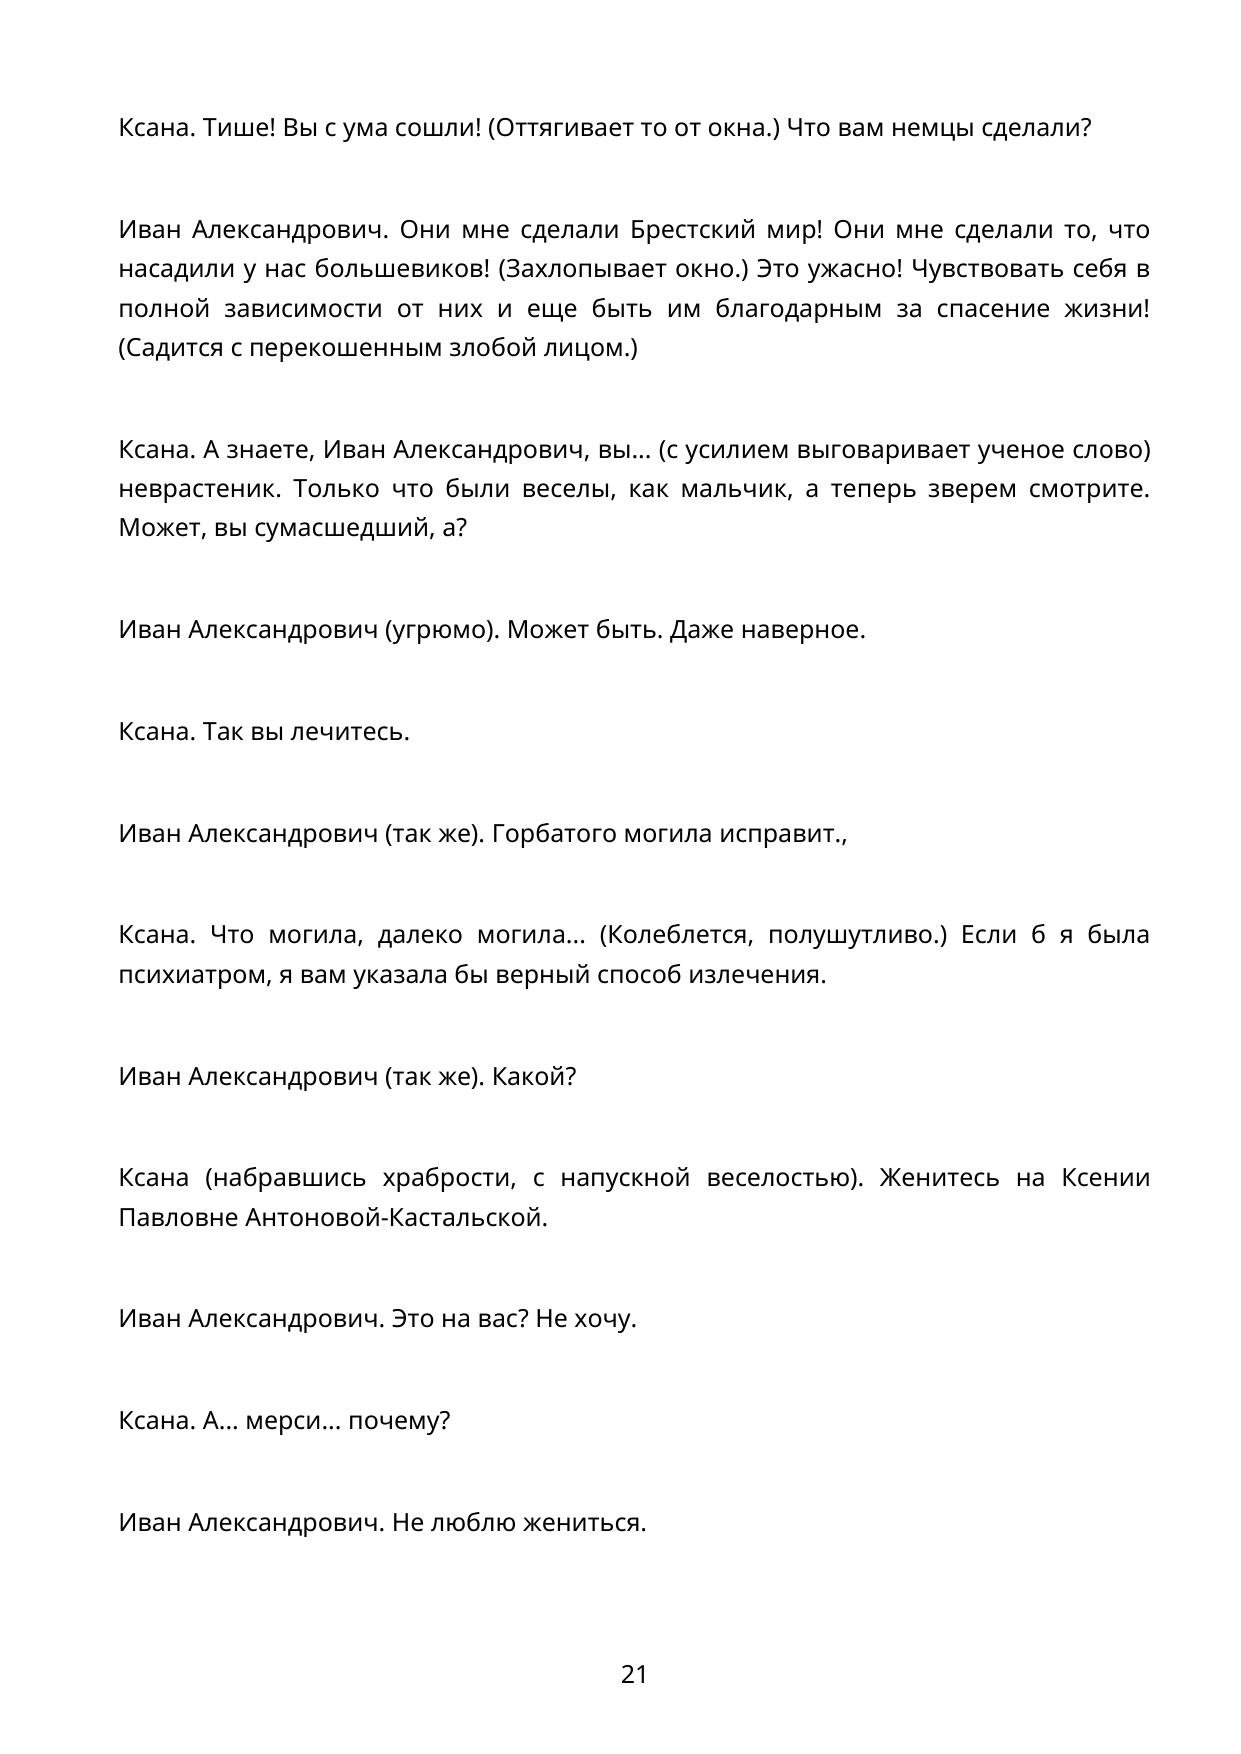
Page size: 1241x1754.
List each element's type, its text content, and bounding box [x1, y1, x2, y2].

text Иван Александрович. Это на вас? Не хочу. [118, 1301, 1152, 1335]
text Ксана. Так вы лечитесь. [118, 713, 1152, 747]
text Иван Александрович (угрюмо). Может быть. Даже наверное. [118, 611, 1152, 646]
text Иван Александрович. Не люблю жениться. [118, 1505, 1152, 1539]
text Ксана (набравшись храбрости, с напускной веселостью). Женитесь на Ксении Павловне Антоновой-Кастальской. [118, 1160, 1152, 1233]
text Иван Александрович (так же). Горбатого могила исправит., [118, 815, 1152, 849]
text Ксана. А... мерси... почему? [118, 1403, 1152, 1437]
text Ксана. А знаете, Иван Александрович, вы... (с усилием выговаривает ученое слово) неврастеник. Только что были веселы, как мальчик, а теперь зверем смотрите. Может, вы сумасшедший, а? [118, 431, 1152, 544]
text Иван Александрович. Они мне сделали Брестский мир! Они мне сделали то, что насадили у нас большевиков! (Захлопывает окно.) Это ужасно! Чувствовать себя в полной зависимости от них и еще быть им благодарным за спасение жизни! (Садится с перекошенным злобой лицом.) [118, 212, 1152, 363]
text Иван Александрович (так же). Какой? [118, 1058, 1152, 1092]
text Ксана. Тише! Вы с ума сошли! (Оттягивает то от окна.) Что вам немцы сделали? [118, 110, 1152, 144]
text Ксана. Что могила, далеко могила... (Колеблется, полушутливо.) Если б я была психиатром, я вам указала бы верный способ излечения. [118, 917, 1152, 990]
